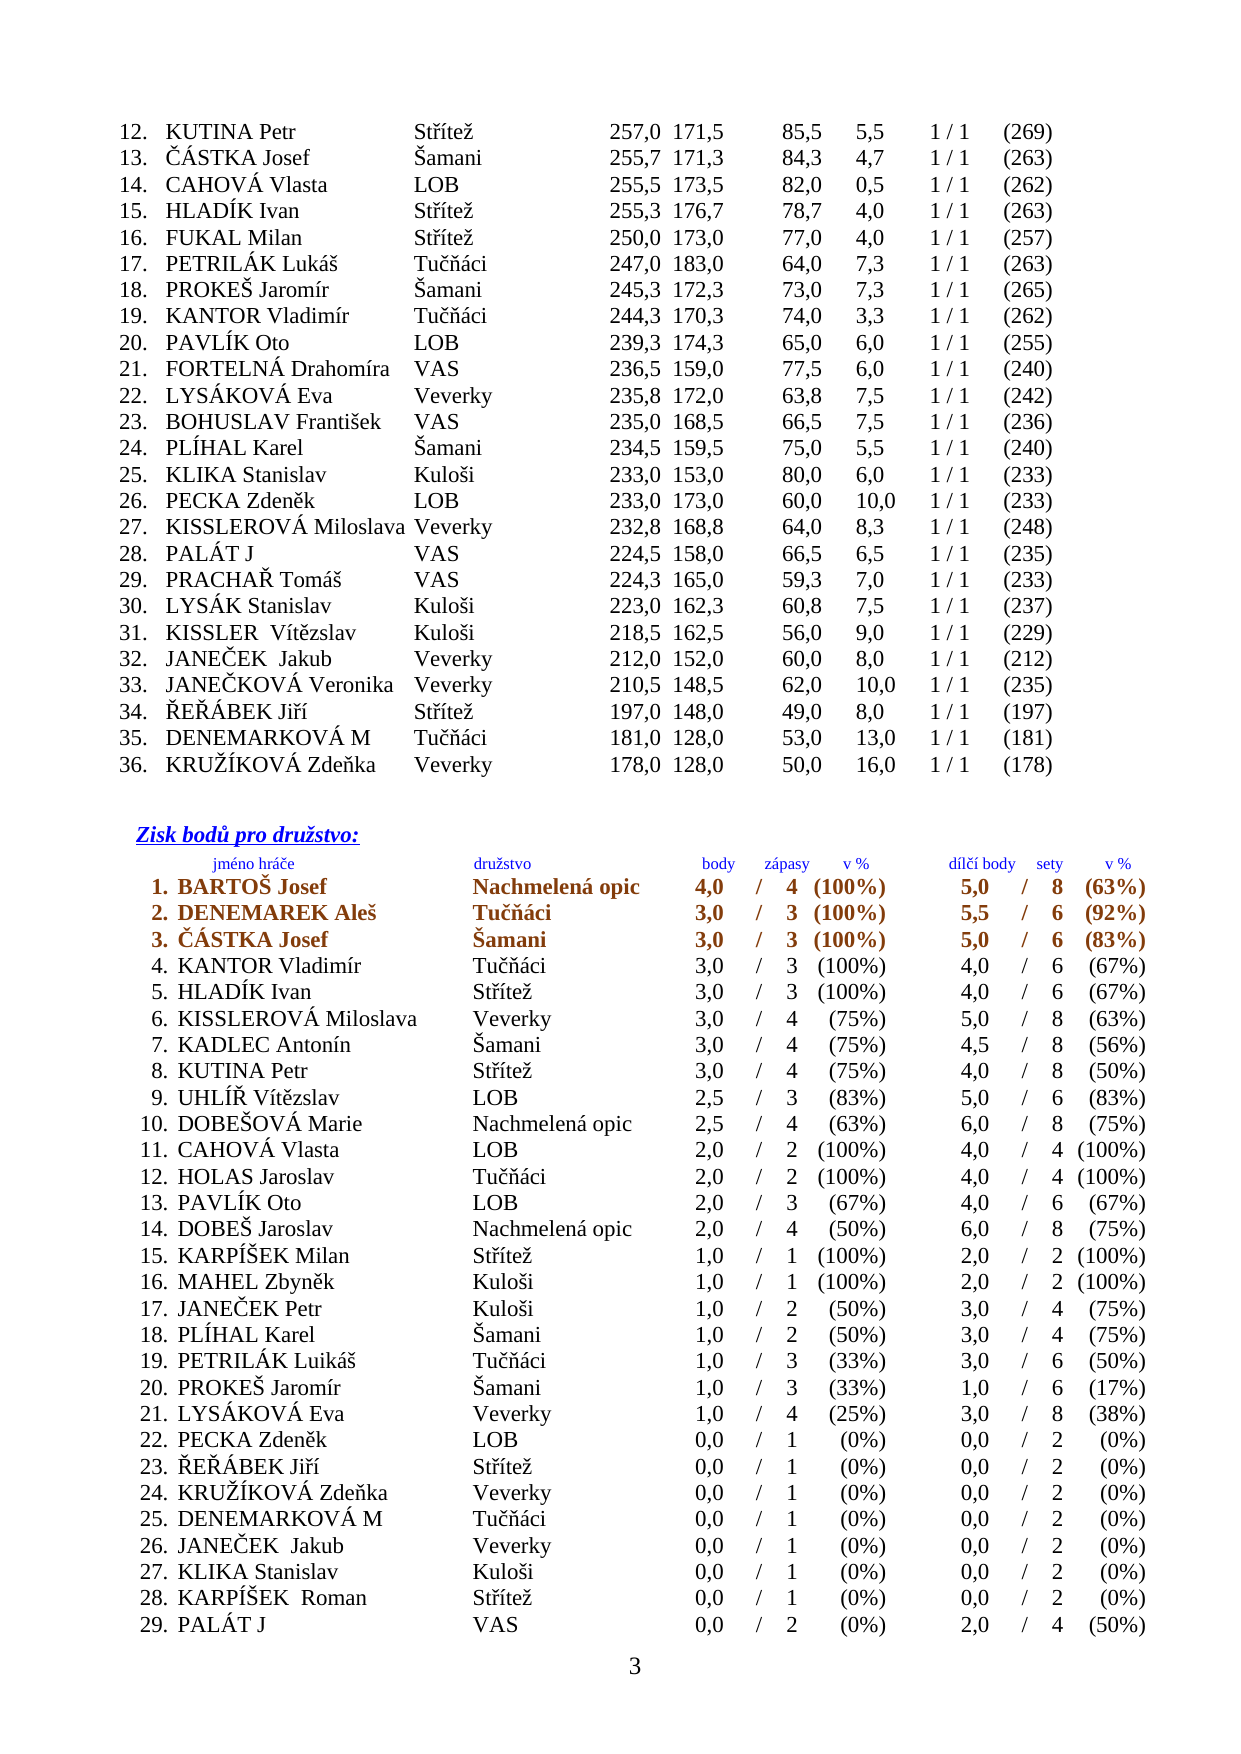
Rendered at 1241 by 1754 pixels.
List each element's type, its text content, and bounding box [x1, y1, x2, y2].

text jméno hráče družstvo body zápasy v % dílčí body sety v % [118, 854, 1152, 873]
text 25. DENEMARKOVÁ M Tučňáci 0,0 / 1 (0%) 0,0 / 2 (0%) [118, 1505, 1152, 1532]
text 33. JANEČKOVÁ Veronika Veverky 210,5 148,5 62,0 10,0 1 / 1 (235) [118, 672, 1152, 698]
text 5. HLADÍK Ivan Střítež 3,0 / 3 (100%) 4,0 / 6 (67%) [118, 978, 1152, 1005]
text 20. PAVLÍK Oto LOB 239,3 174,3 65,0 6,0 1 / 1 (255) [118, 329, 1152, 355]
text 30. LYSÁK Stanislav Kuloši 223,0 162,3 60,8 7,5 1 / 1 (237) [118, 592, 1152, 619]
text 35. DENEMARKOVÁ M Tučňáci 181,0 128,0 53,0 13,0 1 / 1 (181) [118, 724, 1152, 751]
text 7. KADLEC Antonín Šamani 3,0 / 4 (75%) 4,5 / 8 (56%) [118, 1031, 1152, 1057]
text 13. ČÁSTKA Josef Šamani 255,7 171,3 84,3 4,7 1 / 1 (263) [118, 144, 1152, 171]
text 12. KUTINA Petr Střítež 257,0 171,5 85,5 5,5 1 / 1 (269) [118, 118, 1152, 144]
text 31. KISSLER Vítězslav Kuloši 218,5 162,5 56,0 9,0 1 / 1 (229) [118, 619, 1152, 645]
text 29. PRACHAŘ Tomáš VAS 224,3 165,0 59,3 7,0 1 / 1 (233) [118, 566, 1152, 592]
text 19. KANTOR Vladimír Tučňáci 244,3 170,3 74,0 3,3 1 / 1 (262) [118, 303, 1152, 329]
text 29. PALÁT J VAS 0,0 / 2 (0%) 2,0 / 4 (50%) [118, 1611, 1152, 1637]
text 12. HOLAS Jaroslav Tučňáci 2,0 / 2 (100%) 4,0 / 4 (100%) [118, 1163, 1152, 1189]
text 36. KRUŽÍKOVÁ Zdeňka Veverky 178,0 128,0 50,0 16,0 1 / 1 (178) [118, 751, 1152, 777]
text 1. BARTOŠ Josef Nachmelená opic 4,0 / 4 (100%) 5,0 / 8 (63%) [118, 873, 1152, 899]
text 34. ŘEŘÁBEK Jiří Střítež 197,0 148,0 49,0 8,0 1 / 1 (197) [118, 698, 1152, 724]
text 24. PLÍHAL Karel Šamani 234,5 159,5 75,0 5,5 1 / 1 (240) [118, 434, 1152, 461]
text 22. PECKA Zdeněk LOB 0,0 / 1 (0%) 0,0 / 2 (0%) [118, 1426, 1152, 1453]
text 4. KANTOR Vladimír Tučňáci 3,0 / 3 (100%) 4,0 / 6 (67%) [118, 952, 1152, 978]
text 14. CAHOVÁ Vlasta LOB 255,5 173,5 82,0 0,5 1 / 1 (262) [118, 171, 1152, 197]
text 18. PROKEŠ Jaromír Šamani 245,3 172,3 73,0 7,3 1 / 1 (265) [118, 276, 1152, 303]
text 23. ŘEŘÁBEK Jiří Střítež 0,0 / 1 (0%) 0,0 / 2 (0%) [118, 1453, 1152, 1479]
text 23. BOHUSLAV František VAS 235,0 168,5 66,5 7,5 1 / 1 (236) [118, 408, 1152, 434]
text 14. DOBEŠ Jaroslav Nachmelená opic 2,0 / 4 (50%) 6,0 / 8 (75%) [118, 1216, 1152, 1242]
text 2. DENEMAREK Aleš Tučňáci 3,0 / 3 (100%) 5,5 / 6 (92%) [118, 899, 1152, 926]
text 16. FUKAL Milan Střítež 250,0 173,0 77,0 4,0 1 / 1 (257) [118, 223, 1152, 250]
text 11. CAHOVÁ Vlasta LOB 2,0 / 2 (100%) 4,0 / 4 (100%) [118, 1136, 1152, 1163]
text 24. KRUŽÍKOVÁ Zdeňka Veverky 0,0 / 1 (0%) 0,0 / 2 (0%) [118, 1479, 1152, 1505]
text 21. FORTELNÁ Drahomíra VAS 236,5 159,0 77,5 6,0 1 / 1 (240) [118, 355, 1152, 382]
text 26. PECKA Zdeněk LOB 233,0 173,0 60,0 10,0 1 / 1 (233) [118, 487, 1152, 513]
text 16. MAHEL Zbyněk Kuloši 1,0 / 1 (100%) 2,0 / 2 (100%) [118, 1268, 1152, 1294]
text 19. PETRILÁK Luikáš Tučňáci 1,0 / 3 (33%) 3,0 / 6 (50%) [118, 1347, 1152, 1374]
text 21. LYSÁKOVÁ Eva Veverky 1,0 / 4 (25%) 3,0 / 8 (38%) [118, 1400, 1152, 1426]
text 15. HLADÍK Ivan Střítež 255,3 176,7 78,7 4,0 1 / 1 (263) [118, 197, 1152, 223]
text 13. PAVLÍK Oto LOB 2,0 / 3 (67%) 4,0 / 6 (67%) [118, 1189, 1152, 1216]
text 28. KARPÍŠEK Roman Střítež 0,0 / 1 (0%) 0,0 / 2 (0%) [118, 1584, 1152, 1611]
text 18. PLÍHAL Karel Šamani 1,0 / 2 (50%) 3,0 / 4 (75%) [118, 1321, 1152, 1347]
text 25. KLIKA Stanislav Kuloši 233,0 153,0 80,0 6,0 1 / 1 (233) [118, 461, 1152, 487]
text 27. KLIKA Stanislav Kuloši 0,0 / 1 (0%) 0,0 / 2 (0%) [118, 1558, 1152, 1584]
text 22. LYSÁKOVÁ Eva Veverky 235,8 172,0 63,8 7,5 1 / 1 (242) [118, 382, 1152, 408]
text 3. ČÁSTKA Josef Šamani 3,0 / 3 (100%) 5,0 / 6 (83%) [118, 926, 1152, 952]
text 26. JANEČEK Jakub Veverky 0,0 / 1 (0%) 0,0 / 2 (0%) [118, 1532, 1152, 1558]
text 9. UHLÍŘ Vítězslav LOB 2,5 / 3 (83%) 5,0 / 6 (83%) [118, 1084, 1152, 1110]
text 10. DOBEŠOVÁ Marie Nachmelená opic 2,5 / 4 (63%) 6,0 / 8 (75%) [118, 1110, 1152, 1136]
text 17. PETRILÁK Lukáš Tučňáci 247,0 183,0 64,0 7,3 1 / 1 (263) [118, 250, 1152, 276]
text 17. JANEČEK Petr Kuloši 1,0 / 2 (50%) 3,0 / 4 (75%) [118, 1294, 1152, 1321]
text 27. KISSLEROVÁ Miloslava Veverky 232,8 168,8 64,0 8,3 1 / 1 (248) [118, 513, 1152, 540]
text 6. KISSLEROVÁ Miloslava Veverky 3,0 / 4 (75%) 5,0 / 8 (63%) [118, 1005, 1152, 1031]
text 8. KUTINA Petr Střítež 3,0 / 4 (75%) 4,0 / 8 (50%) [118, 1057, 1152, 1084]
text 28. PALÁT J VAS 224,5 158,0 66,5 6,5 1 / 1 (235) [118, 540, 1152, 566]
subtitle Zisk bodů pro družstvo: [136, 821, 1158, 847]
text 20. PROKEŠ Jaromír Šamani 1,0 / 3 (33%) 1,0 / 6 (17%) [118, 1374, 1152, 1400]
text 15. KARPÍŠEK Milan Střítež 1,0 / 1 (100%) 2,0 / 2 (100%) [118, 1242, 1152, 1268]
text 32. JANEČEK Jakub Veverky 212,0 152,0 60,0 8,0 1 / 1 (212) [118, 645, 1152, 672]
